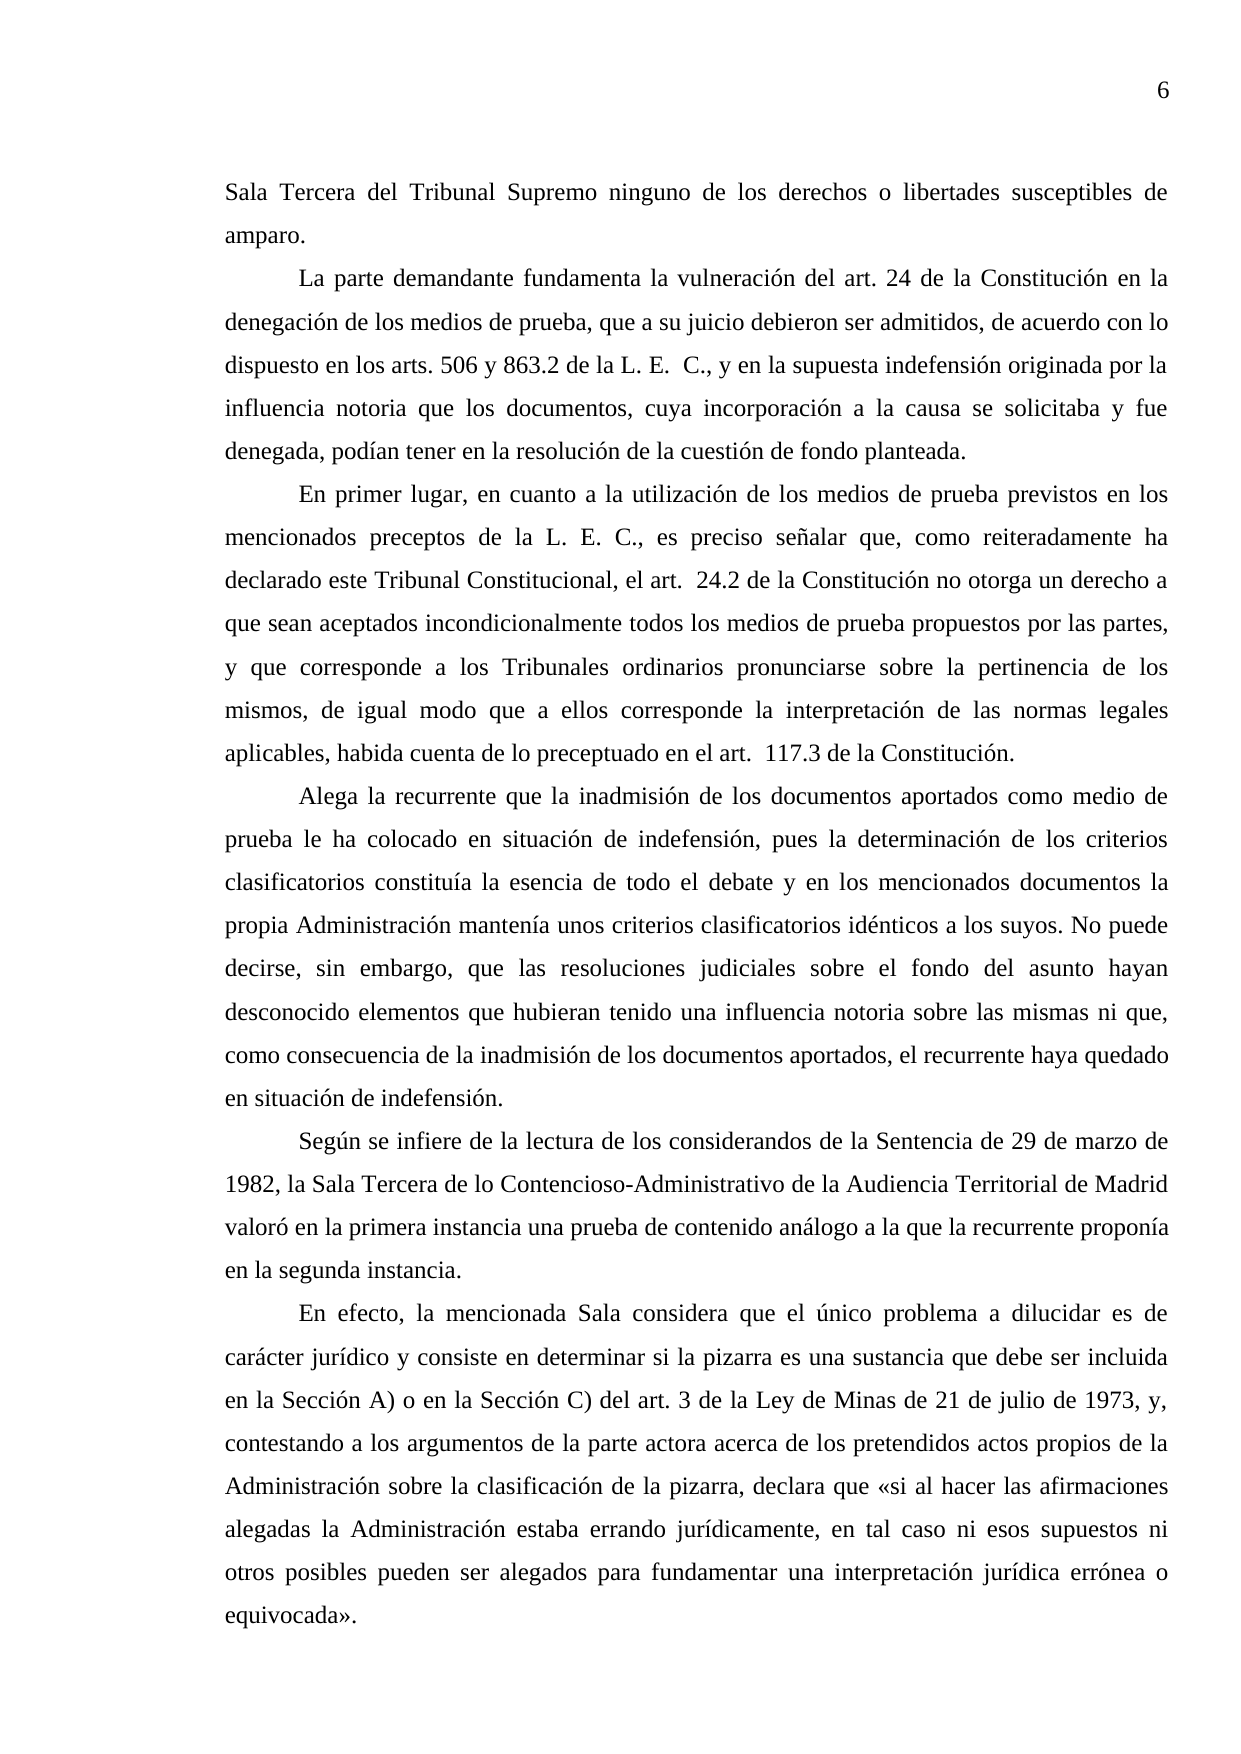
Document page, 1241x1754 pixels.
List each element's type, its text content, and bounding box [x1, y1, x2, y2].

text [224, 177, 1169, 249]
text Alega la recurrente que la inadmisión de los documentos aportados como medio de prueba le ha colocado en situación de indefensión, pues la determinación de los criterios clasificatorios constituía la esencia de todo el debate y en los mencionados documentos la propia Administración mantenía unos criterios clasificatorios idénticos a los suyos. No puede decirse, sin embargo, que las resoluciones judiciales sobre el fondo del asunto hayan desconocido elementos que hubieran tenido una influencia notoria sobre las mismas ni que, como consecuencia de la inadmisión de los documentos aportados, el recurrente haya quedado en situación de indefensión. [224, 781, 1169, 1112]
text Según se infiere de la lectura de los considerandos de la Sentencia de 29 de marzo de 1982, la Sala Tercera de lo Contencioso-Administrativo de la Audiencia Territorial de Madrid valoró en la primera instancia una prueba de contenido análogo a la que la recurrente proponía en la segunda instancia. [224, 1126, 1169, 1284]
text La parte demandante fundamenta la vulneración del art. 24 de la Constitución en la denegación de los medios de prueba, que a su juicio debieron ser admitidos, de acuerdo con lo dispuesto en los arts. 506 y 863.2 de la L. E. C., y en la supuesta indefensión originada por la influencia notoria que los documentos, cuya incorporación a la causa se solicitaba y fue denegada, podían tener en la resolución de la cuestión de fondo planteada. [224, 263, 1169, 465]
text En primer lugar, en cuanto a la utilización de los medios de prueba previstos en los mencionados preceptos de la L. E. C., es preciso señalar que, como reiteradamente ha declarado este Tribunal Constitucional, el art. 24.2 de la Constitución no otorga un derecho a que sean aceptados incondicionalmente todos los medios de prueba propuestos por las partes, y que corresponde a los Tribunales ordinarios pronunciarse sobre la pertinencia de los mismos, de igual modo que a ellos corresponde la interpretación de las normas legales aplicables, habida cuenta de lo preceptuado en el art. 117.3 de la Constitución. [224, 479, 1169, 767]
text En efecto, la mencionada Sala considera que el único problema a dilucidar es de carácter jurídico y consiste en determinar si la pizarra es una sustancia que debe ser incluida en la Sección A) o en la Sección C) del art. 3 de la Ley de Minas de 21 de julio de 1973, y, contestando a los argumentos de la parte actora acerca de los pretendidos actos propios de la Administración sobre la clasificación de la pizarra, declara que «si al hacer las afirmaciones alegadas la Administración estaba errando jurídicamente, en tal caso ni esos supuestos ni otros posibles pueden ser alegados para fundamentar una interpretación jurídica errónea o equivocada». [224, 1298, 1169, 1629]
